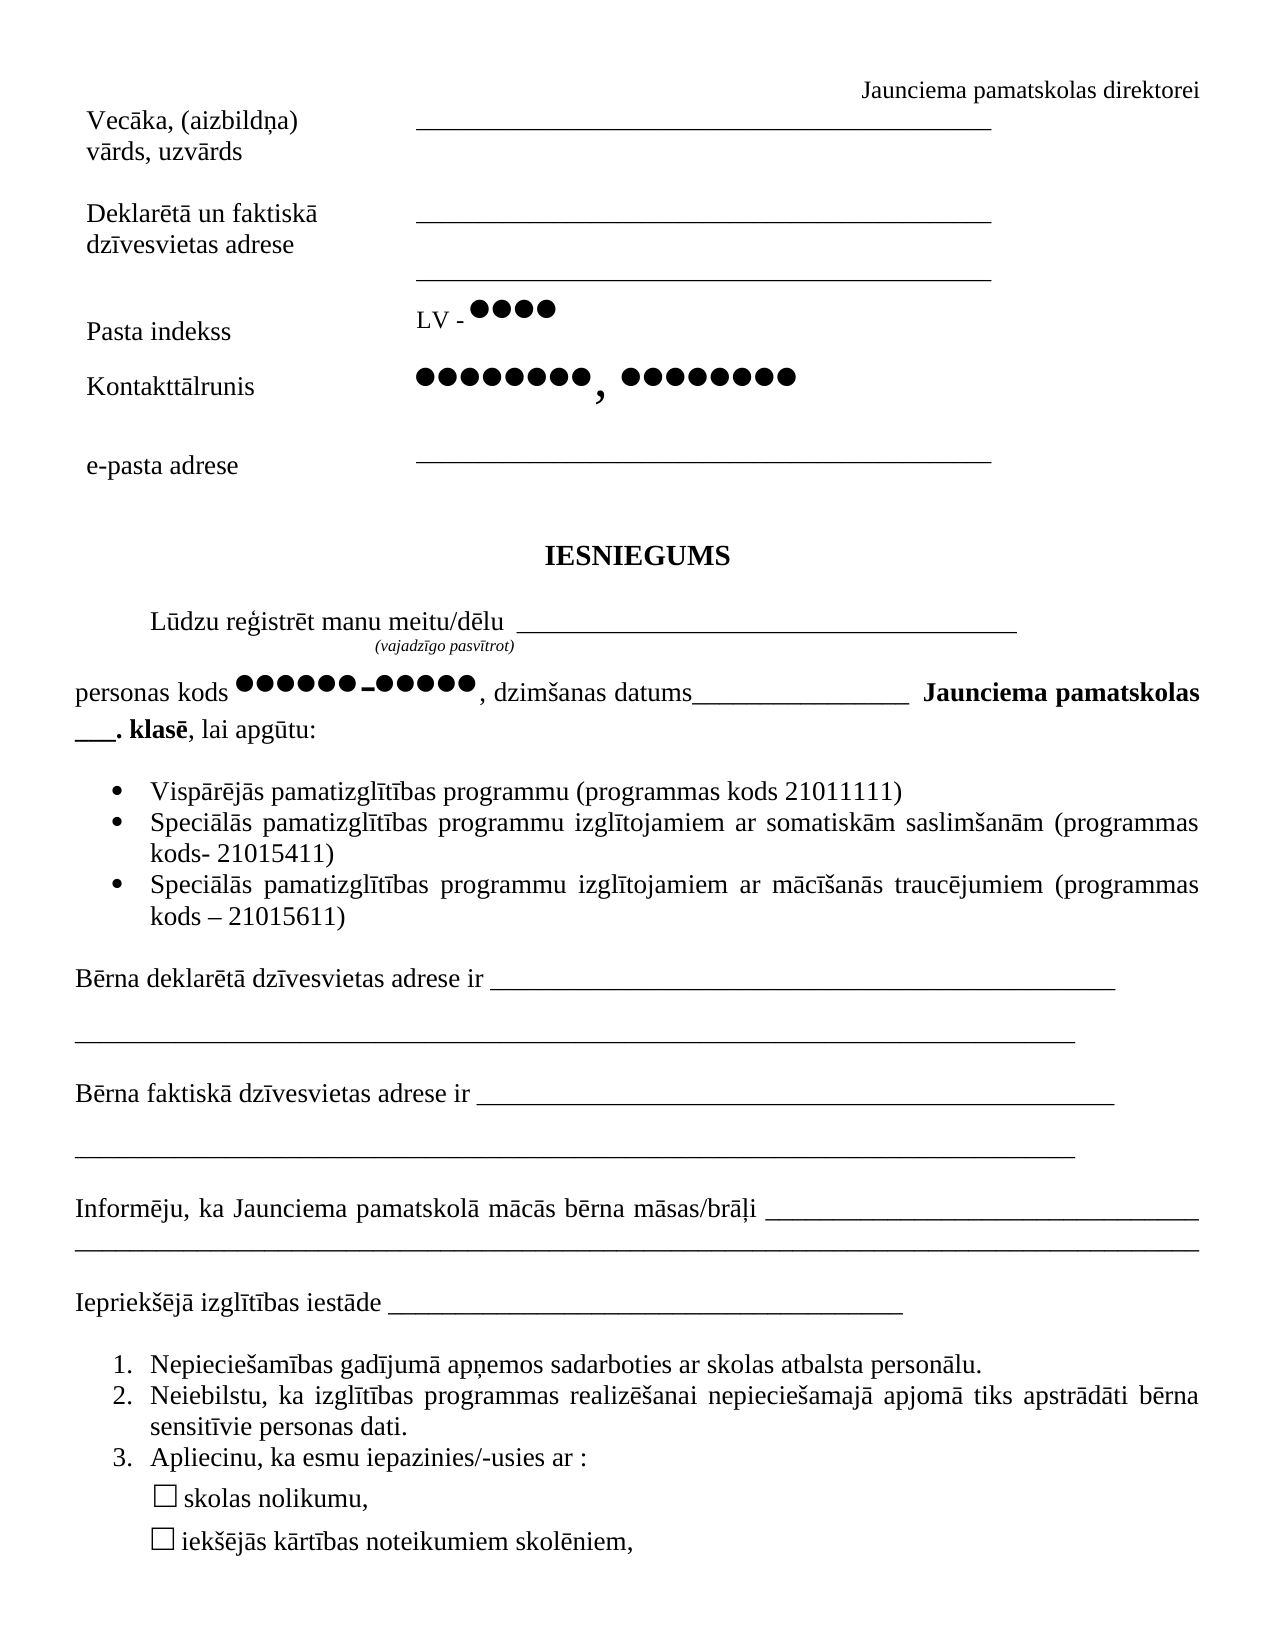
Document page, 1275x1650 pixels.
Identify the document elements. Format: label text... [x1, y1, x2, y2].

text (vajadzīgo pasvītrot) [75, 636, 1200, 655]
list Vispārējās pamatizglītības programmu (programmas kods 21011111) [112, 775, 1200, 806]
text personas kods -, dzimšanas datums________________ Jaunciema pamatskolas ___. klasē, lai apgūtu: [75, 655, 1200, 744]
list Speciālās pamatizglītības programmu izglītojamiem ar somatiskām saslimšanām (programmas kods- 21015411) [112, 806, 1200, 869]
text ________________________________________________________________________________ [75, 1017, 1200, 1046]
text Bērna deklarētā dzīvesvietas adrese ir __________________________________________________ [75, 962, 1200, 993]
table_cell Kontakttālrunis e-pasta adrese [75, 346, 405, 480]
text □ skolas nolikumu, [75, 1473, 1200, 1516]
table_header Vecāka, (aizbildņa) vārds, uzvārds [75, 104, 405, 197]
list Apliecinu, ka esmu iepazinies/-usies ar : [112, 1442, 1200, 1473]
text Bērna faktiskā dzīvesvietas adrese ir ___________________________________________________ [75, 1077, 1200, 1108]
table_cell , ______________________________________________ [405, 346, 1067, 480]
text Lūdzu reģistrēt manu meitu/dēlu ________________________________________ [75, 605, 1200, 636]
text Jaunciema pamatskolas direktorei [75, 75, 1200, 104]
text ________________________________________________________________________________ [75, 1132, 1200, 1161]
list Speciālās pamatizglītības programmu izglītojamiem ar mācīšanās traucējumiem (programmas kods – 21015611) [112, 869, 1200, 931]
text □ iekšējās kārtības noteikumiem skolēniem, [75, 1516, 1200, 1559]
table_cell Pasta indekss [75, 291, 405, 346]
list Neiebilstu, ka izglītības programmas realizēšanai nepieciešamajā apjomā tiks apstrādāti bērna sensitīvie personas dati. [112, 1379, 1200, 1442]
text Informēju, ka Jaunciema pamatskolā mācās bērna māsas/brāļi ________________________________ ___________________________________________________________________________________ [75, 1192, 1200, 1255]
table_cell LV - [405, 291, 1067, 346]
table_header ______________________________________________ [405, 104, 1067, 197]
table_cell Deklarētā un faktiskā dzīvesvietas adrese [75, 197, 405, 291]
list Nepieciešamības gadījumā apņemos sadarboties ar skolas atbalsta personālu. [112, 1348, 1200, 1379]
text Iepriekšējā izglītības iestāde ______________________________________ [75, 1286, 1200, 1317]
text IESNIEGUMS [75, 538, 1200, 571]
table_cell ______________________________________________ ______________________________________________ [405, 197, 1067, 291]
